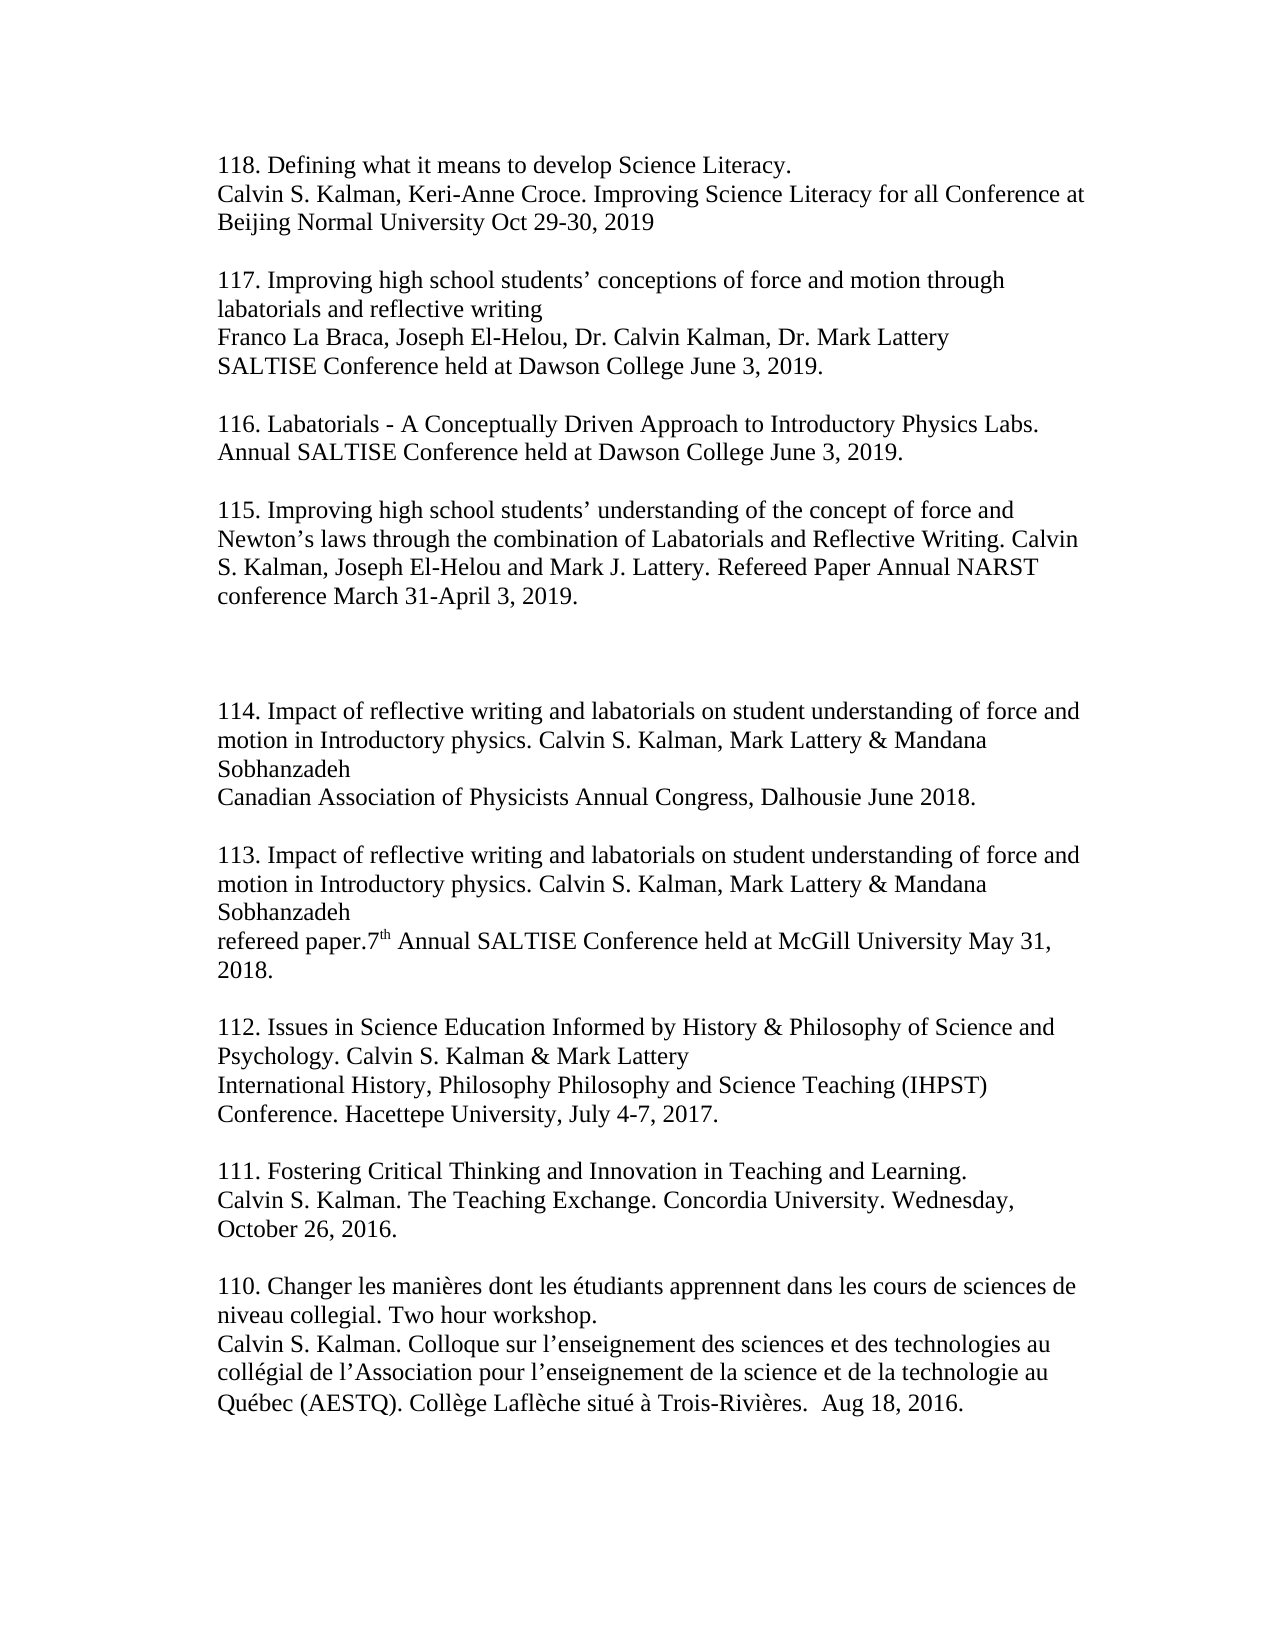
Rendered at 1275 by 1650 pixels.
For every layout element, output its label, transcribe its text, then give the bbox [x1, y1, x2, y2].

text 111. Fostering Critical Thinking and Innovation in Teaching and Learning. [217, 1156, 1087, 1185]
text Calvin S. Kalman. The Teaching Exchange. Concordia University. Wednesday, October 26, 2016. [217, 1185, 1087, 1242]
text 114. Impact of reflective writing and labatorials on student understanding of force and motion in Introductory physics. Calvin S. Kalman, Mark Lattery & Mandana Sobhanzadeh Canadian Association of Physicists Annual Congress, Dalhousie June 2018. [217, 696, 1087, 811]
text Franco La Braca, Joseph El-Helou, Dr. Calvin Kalman, Dr. Mark Lattery [217, 322, 1087, 351]
text 117. Improving high school students’ conceptions of force and motion through labatorials and reflective writing [217, 265, 1087, 322]
text International History, Philosophy Philosophy and Science Teaching (IHPST) Conference. Hacettepe University, July 4-7, 2017. [217, 1070, 1087, 1127]
text 115. Improving high school students’ understanding of the concept of force and Newton’s laws through the combination of Labatorials and Reflective Writing. Calvin S. Kalman, Joseph El-Helou and Mark J. Lattery. Refereed Paper Annual NARST conference March 31-April 3, 2019. [217, 495, 1087, 610]
text Calvin S. Kalman. Colloque sur l’enseignement des sciences et des technologies au collégial de l’Association pour l’enseignement de la science et de la technologie au Québec (AESTQ). Collège Laflèche situé à Trois-Rivières. Aug 18, 2016. [217, 1329, 1087, 1419]
text SALTISE Conference held at Dawson College June 3, 2019. [217, 351, 1087, 380]
text 116. Labatorials - A Conceptually Driven Approach to Introductory Physics Labs. Annual SALTISE Conference held at Dawson College June 3, 2019. [217, 409, 1087, 466]
text 112. Issues in Science Education Informed by History & Philosophy of Science and Psychology. Calvin S. Kalman & Mark Lattery [217, 1012, 1087, 1070]
text 113. Impact of reflective writing and labatorials on student understanding of force and motion in Introductory physics. Calvin S. Kalman, Mark Lattery & Mandana Sobhanzadeh refereed paper.7th Annual SALTISE Conference held at McGill University May 31, 2018. [217, 840, 1087, 984]
text 110. Changer les manières dont les étudiants apprennent dans les cours de sciences de niveau collegial. Two hour workshop. [217, 1271, 1087, 1329]
text 118. Defining what it means to develop Science Literacy. [217, 150, 1087, 179]
text Calvin S. Kalman, Keri-Anne Croce. Improving Science Literacy for all Conference at Beijing Normal University Oct 29-30, 2019 [217, 179, 1087, 236]
